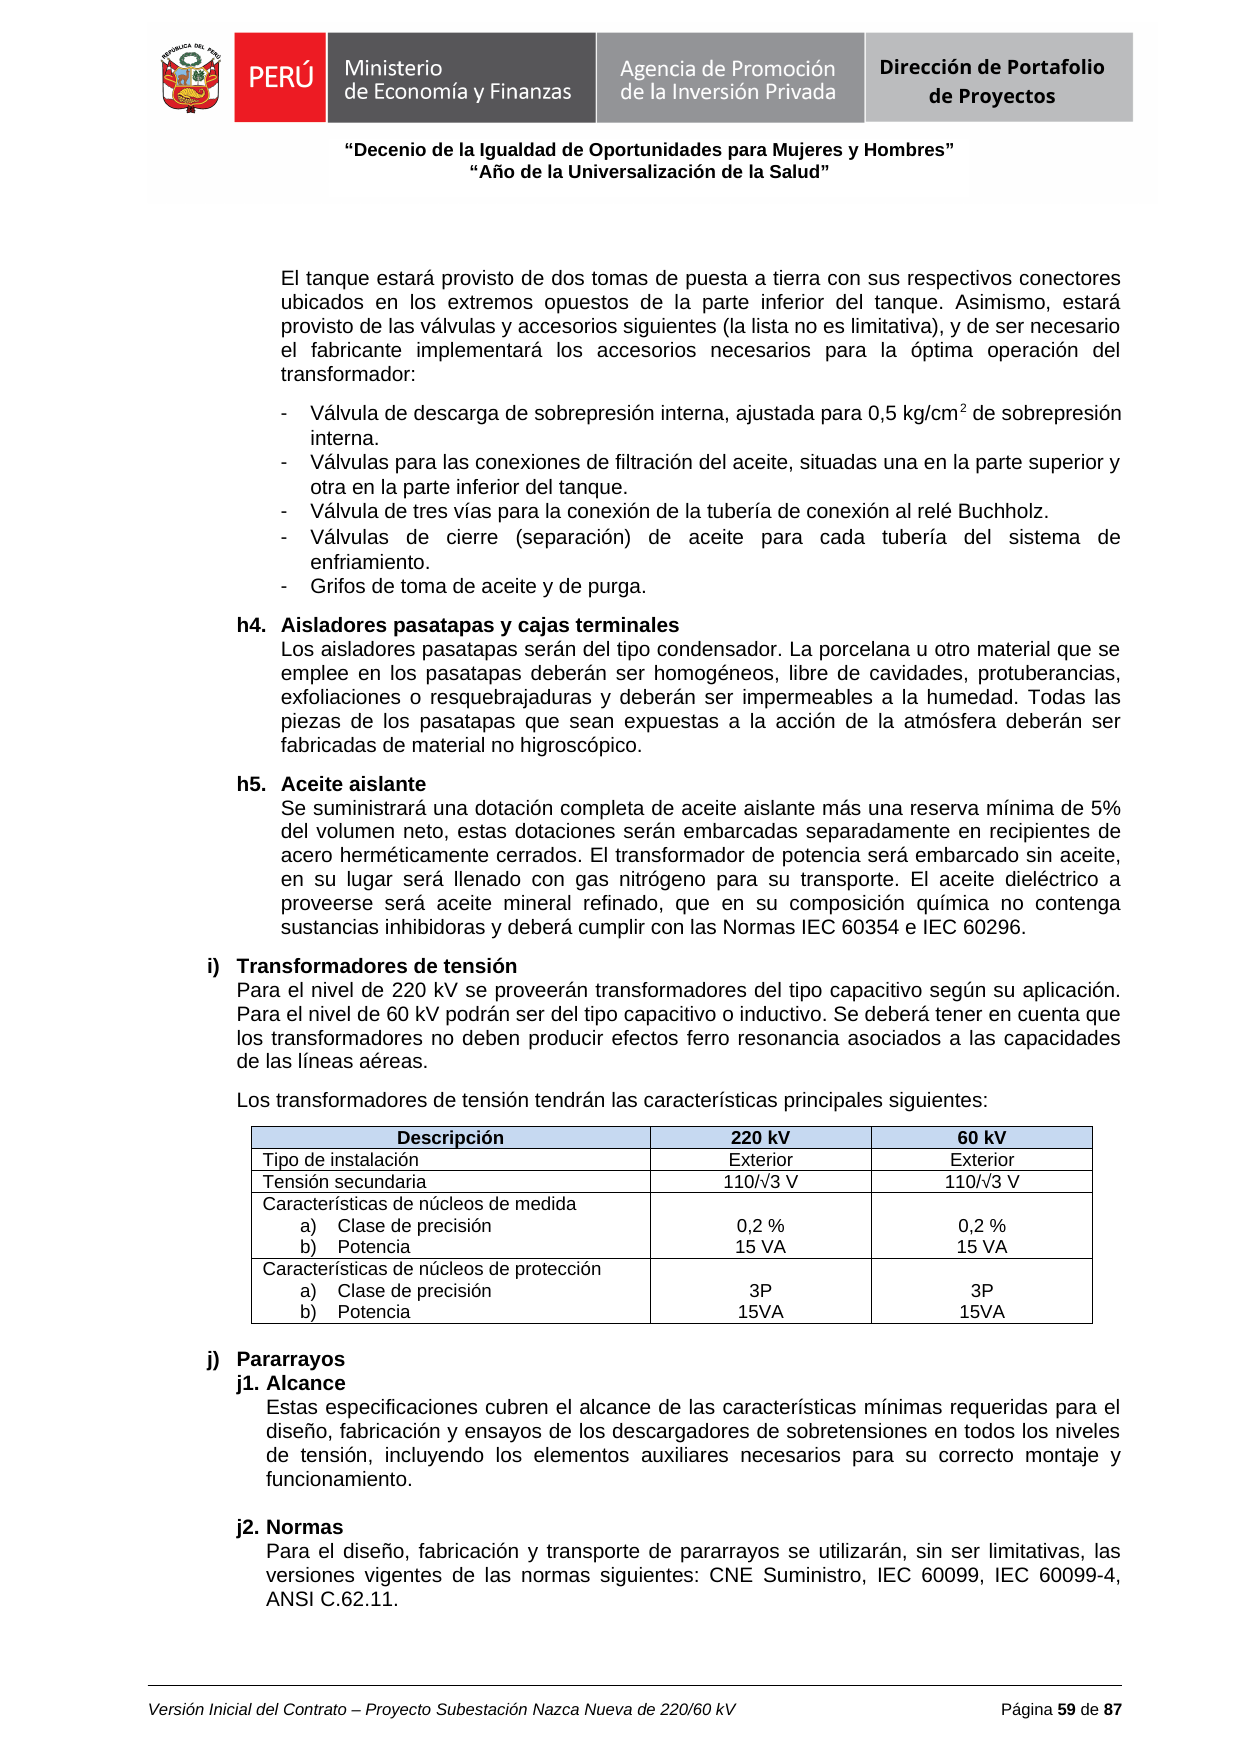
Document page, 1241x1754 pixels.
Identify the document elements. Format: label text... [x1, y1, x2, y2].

table_cell Características de núcleos de medida Clase de precisión Potencia [252, 1193, 650, 1257]
table_header 60 kV [872, 1127, 1092, 1148]
text j2. Normas [236, 1515, 1122, 1539]
table_header 220 kV [651, 1127, 871, 1148]
table_cell 3P 15VA [651, 1259, 871, 1323]
table_cell Exterior [872, 1149, 1092, 1170]
table_cell 0,2 % 15 VA [872, 1193, 1092, 1257]
list Válvulas de cierre (separación) de aceite para cada tubería del sistema de enfriamiento. [281, 524, 1122, 573]
list Pararrayos [207, 1347, 1122, 1371]
table_cell Tensión secundaria [252, 1171, 650, 1192]
table_cell 110/√3 V [651, 1171, 871, 1192]
text h4. Aisladores pasatapas y cajas terminales [236, 613, 1122, 637]
text Estas especificaciones cubren el alcance de las características mínimas requeridas para el diseño, fabricación y ensayos de los descargadores de sobretensiones en todos los niveles de tensión, incluyendo los elementos auxiliares necesarios para su correcto montaje y funcionamiento. [266, 1395, 1122, 1491]
list Transformadores de tensión [207, 953, 1122, 977]
text Para el diseño, fabricación y transporte de pararrayos se utilizarán, sin ser limitativas, las versiones vigentes de las normas siguientes: CNE Suministro, IEC 60099, IEC 60099-4, ANSI C.62.11. [266, 1539, 1122, 1611]
table_cell 110/√3 V [872, 1171, 1092, 1192]
text El tanque estará provisto de dos tomas de puesta a tierra con sus respectivos conectores ubicados en los extremos opuestos de la parte inferior del tanque. Asimismo, estará provisto de las válvulas y accesorios siguientes (la lista no es limitativa), y de ser necesario el fabricante implementará los accesorios necesarios para la óptima operación del transformador: [281, 266, 1122, 386]
text Se suministrará una dotación completa de aceite aislante más una reserva mínima de 5% del volumen neto, estas dotaciones serán embarcadas separadamente en recipientes de acero herméticamente cerrados. El transformador de potencia será embarcado sin aceite, en su lugar será llenado con gas nitrógeno para su transporte. El aceite dieléctrico a proveerse será aceite mineral refinado, que en su composición química no contenga sustancias inhibidoras y deberá cumplir con las Normas IEC 60354 e IEC 60296. [281, 795, 1122, 939]
table_cell Tipo de instalación [252, 1149, 650, 1170]
text h5. Aceite aislante [236, 771, 1122, 795]
list Válvulas para las conexiones de filtración del aceite, situadas una en la parte superior y otra en la parte inferior del tanque. [281, 449, 1122, 499]
text Los aisladores pasatapas serán del tipo condensador. La porcelana u otro material que se emplee en los pasatapas deberán ser homogéneos, libre de cavidades, protuberancias, exfoliaciones o resquebrajaduras y deberán ser impermeables a la humedad. Todas las piezas de los pasatapas que sean expuestas a la acción de la atmósfera deberán ser fabricadas de material no higroscópico. [281, 637, 1122, 757]
table_cell 0,2 % 15 VA [651, 1193, 871, 1257]
table_header Descripción [252, 1127, 650, 1148]
table_cell Características de núcleos de protección Clase de precisión Potencia [252, 1259, 650, 1323]
text Para el nivel de 220 kV se proveerán transformadores del tipo capacitivo según su aplicación. Para el nivel de 60 kV podrán ser del tipo capacitivo o inductivo. Se deberá tener en cuenta que los transformadores no deben producir efectos ferro resonancia asociados a las capacidades de las líneas aéreas. [236, 977, 1122, 1073]
list Válvula de descarga de sobrepresión interna, ajustada para 0,5 kg/cm2 de sobrepresión interna. [281, 400, 1122, 449]
list Grifos de toma de aceite y de purga. [281, 573, 1122, 599]
text Los transformadores de tensión tendrán las características principales siguientes: [236, 1088, 1122, 1112]
picture [147, 22, 1158, 204]
list Válvula de tres vías para la conexión de la tubería de conexión al relé Buchholz. [281, 499, 1122, 524]
text j1. Alcance [236, 1371, 1122, 1395]
table_cell 3P 15VA [872, 1259, 1092, 1323]
table_cell Exterior [651, 1149, 871, 1170]
